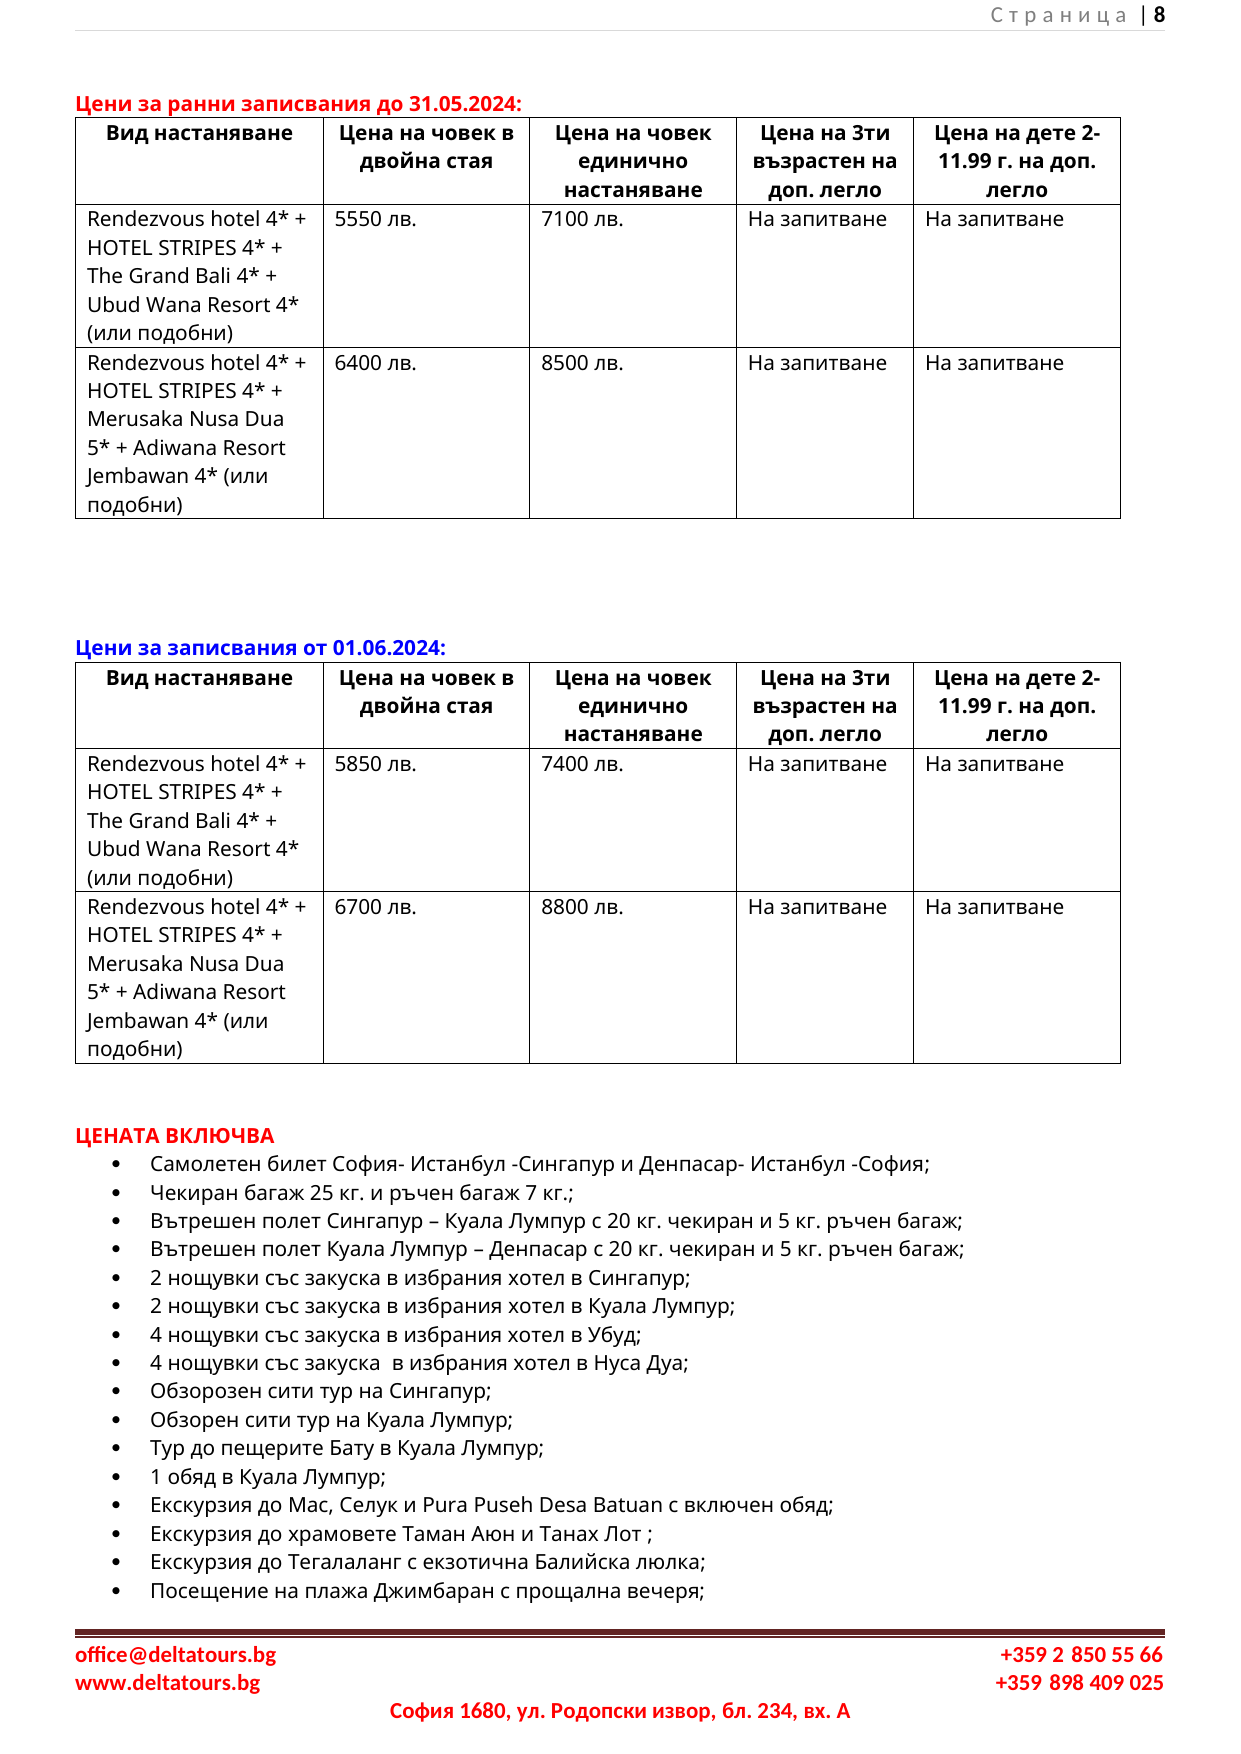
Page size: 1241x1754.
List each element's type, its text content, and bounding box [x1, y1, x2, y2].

list Вътрешен полет Сингапур – Куала Лумпур с 20 кг. чекиран и 5 кг. ръчен багаж; [112, 1206, 1165, 1234]
list 4 нощувки със закуска в избрания хотел в Убуд; [112, 1320, 1165, 1348]
table_header Цена на 3ти възрастен на доп. легло [737, 118, 913, 203]
table_cell 8500 лв. [530, 348, 736, 518]
table_cell Rendezvous hotel 4* + HOTEL STRIPES 4* + The Grand Bali 4* + Ubud Wana Resort 4* (или подобни) [76, 205, 323, 347]
table_cell 5550 лв. [324, 205, 529, 347]
list Тур до пещерите Бату в Куала Лумпур; [112, 1433, 1165, 1462]
list Екскурзия до Мас, Селук и Pura Puseh Desa Batuan с включен обяд; [112, 1490, 1165, 1519]
table_cell На запитване [737, 348, 913, 518]
table_cell 5850 лв. [324, 749, 529, 891]
list 2 нощувки със закуска в избрания хотел в Сингапур; [112, 1263, 1165, 1291]
table_cell 7100 лв. [530, 205, 736, 347]
list Обзорозен сити тур на Сингапур; [112, 1377, 1165, 1405]
table_header Цена на дете 2-11.99 г. на доп. легло [914, 118, 1120, 203]
list Обзорен сити тур на Куала Лумпур; [112, 1405, 1165, 1433]
table_cell Rendezvous hotel 4* + HOTEL STRIPES 4* + Merusaka Nusa Dua 5* + Adiwana Resort Jembawan 4* (или подобни) [76, 348, 323, 518]
table_cell На запитване [914, 749, 1120, 891]
list 2 нощувки със закуска в избрания хотел в Куала Лумпур; [112, 1291, 1165, 1320]
table_header Вид настаняване [76, 118, 323, 203]
table_header Цена на 3ти възрастен на доп. легло [737, 663, 913, 748]
table_cell Rendezvous hotel 4* + HOTEL STRIPES 4* + Merusaka Nusa Dua 5* + Adiwana Resort Jembawan 4* (или подобни) [76, 892, 323, 1063]
list Екскурзия до храмовете Таман Аюн и Танах Лот ; [112, 1519, 1165, 1547]
table_cell Rendezvous hotel 4* + HOTEL STRIPES 4* + The Grand Bali 4* + Ubud Wana Resort 4* (или подобни) [76, 749, 323, 891]
table_header Цена на човек единично настаняване [530, 663, 736, 748]
table_cell 7400 лв. [530, 749, 736, 891]
table_cell 8800 лв. [530, 892, 736, 1063]
list Посещение на плажа Джимбаран с прощална вечеря; [112, 1576, 1165, 1604]
table_cell На запитване [737, 892, 913, 1063]
table_cell На запитване [914, 205, 1120, 347]
list Вътрешен полет Куала Лумпур – Денпасар с 20 кг. чекиран и 5 кг. ръчен багаж; [112, 1234, 1165, 1263]
table_header Вид настаняване [76, 663, 323, 748]
table_cell На запитване [737, 205, 913, 347]
table_cell На запитване [914, 892, 1120, 1063]
table_cell На запитване [737, 749, 913, 891]
table_header Цена на човек единично настаняване [530, 118, 736, 203]
text Цени за записвания от 01.06.2024: [75, 633, 1165, 662]
list Чекиран багаж 25 кг. и ръчен багаж 7 кг.; [112, 1178, 1165, 1206]
table_cell 6700 лв. [324, 892, 529, 1063]
list 1 обяд в Куала Лумпур; [112, 1462, 1165, 1490]
list 4 нощувки със закуска в избрания хотел в Нуса Дуа; [112, 1348, 1165, 1377]
table_header Цена на човек в двойна стая [324, 663, 529, 748]
text Цени за ранни записвания до 31.05.2024: [75, 89, 1165, 117]
table_header Цена на дете 2-11.99 г. на доп. легло [914, 663, 1120, 748]
list Екскурзия до Тегалаланг с екзотична Балийска люлка; [112, 1547, 1165, 1576]
table_cell На запитване [914, 348, 1120, 518]
list Самолетен билет София- Истанбул -Сингапур и Денпасар- Истанбул -София; [112, 1149, 1165, 1178]
table_cell 6400 лв. [324, 348, 529, 518]
table_header Цена на човек в двойна стая [324, 118, 529, 203]
text ЦЕНАТА ВКЛЮЧВА [75, 1121, 1165, 1149]
